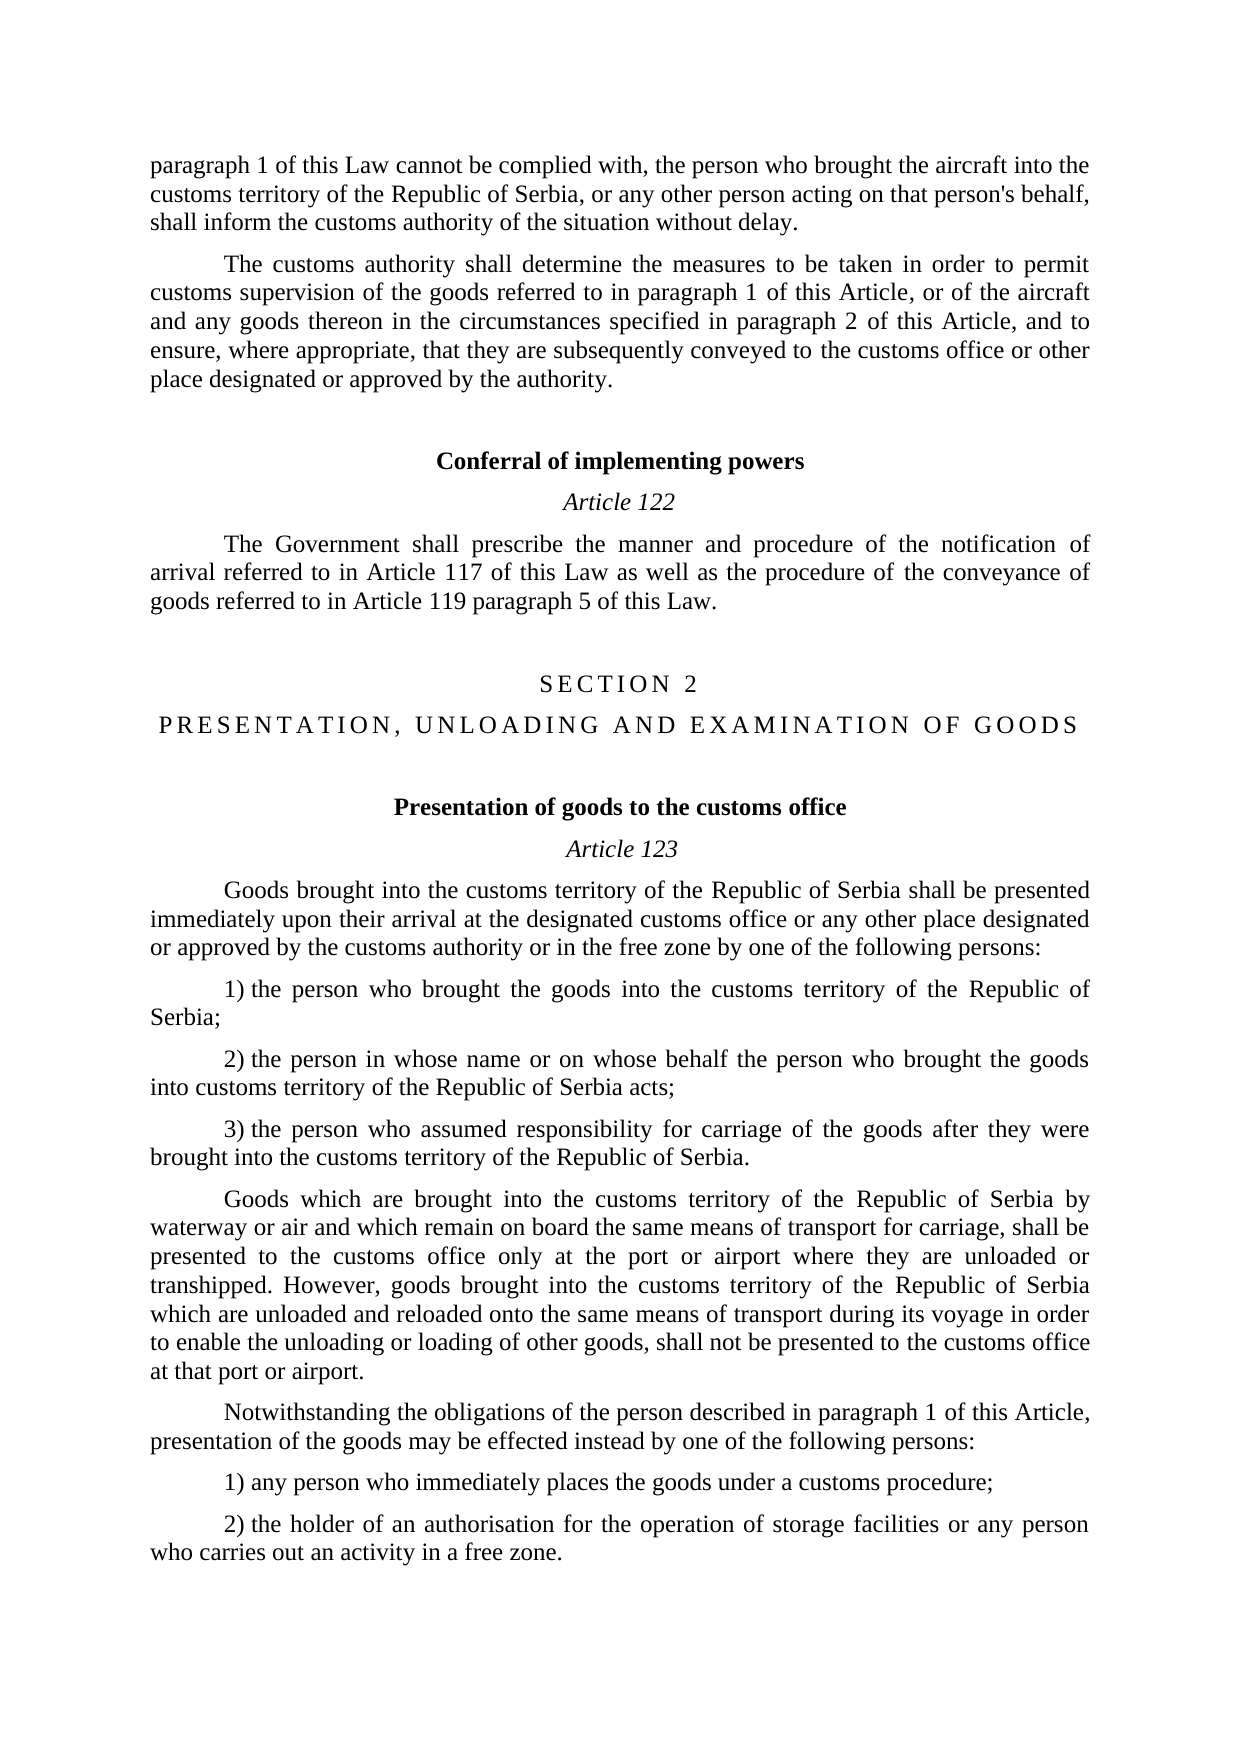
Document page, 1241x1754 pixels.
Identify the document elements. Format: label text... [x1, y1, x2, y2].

text Presentation, unloading and examination of goods [150, 710, 1090, 739]
text 2) the holder of an authorisation for the operation of storage facilities or any person who carries out an activity in a free zone. [150, 1509, 1090, 1566]
text 2) the person in whose name or on whose behalf the person who brought the goods into customs territory of the Republic of Serbia acts; [150, 1044, 1090, 1101]
text 1) the person who brought the goods into the customs territory of the Republic of Serbia; [150, 974, 1090, 1031]
text Article 123 [150, 834, 1090, 862]
text Conferral of implementing powers [150, 446, 1090, 475]
text The Government shall prescribe the manner and procedure of the notification of arrival referred to in Article 117 of this Law as well as the procedure of the conveyance of goods referred to in Article 119 paragraph 5 of this Law. [150, 529, 1090, 615]
text Section 2 [150, 669, 1090, 697]
text Goods which are brought into the customs territory of the Republic of Serbia by waterway or air and which remain on board the same means of transport for carriage, shall be presented to the customs office only at the port or airport where they are unloaded or transhipped. However, goods brought into the customs territory of the Republic of Serbia which are unloaded and reloaded onto the same means of transport during its voyage in order to enable the unloading or loading of other goods, shall not be presented to the customs office at that port or airport. [150, 1184, 1090, 1385]
text Presentation of goods to the customs office [150, 792, 1090, 821]
text The customs authority shall determine the measures to be taken in order to permit customs supervision of the goods referred to in paragraph 1 of this Article, or of the aircraft and any goods thereon in the circumstances specified in paragraph 2 of this Article, and to ensure, where appropriate, that they are subsequently conveyed to the customs office or other place designated or approved by the authority. [150, 249, 1090, 392]
text Goods brought into the customs territory of the Republic of Serbia shall be presented immediately upon their arrival at the designated customs office or any other place designated or approved by the customs authority or in the free zone by one of the following persons: [150, 875, 1090, 961]
text Article 122 [150, 487, 1090, 516]
text 1) any person who immediately places the goods under a customs procedure; [150, 1467, 1090, 1496]
text 3) the person who assumed responsibility for carriage of the goods after they were brought into the customs territory of the Republic of Serbia. [150, 1114, 1090, 1171]
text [150, 150, 1090, 236]
text Notwithstanding the obligations of the person described in paragraph 1 of this Article, presentation of the goods may be effected instead by one of the following persons: [150, 1397, 1090, 1455]
